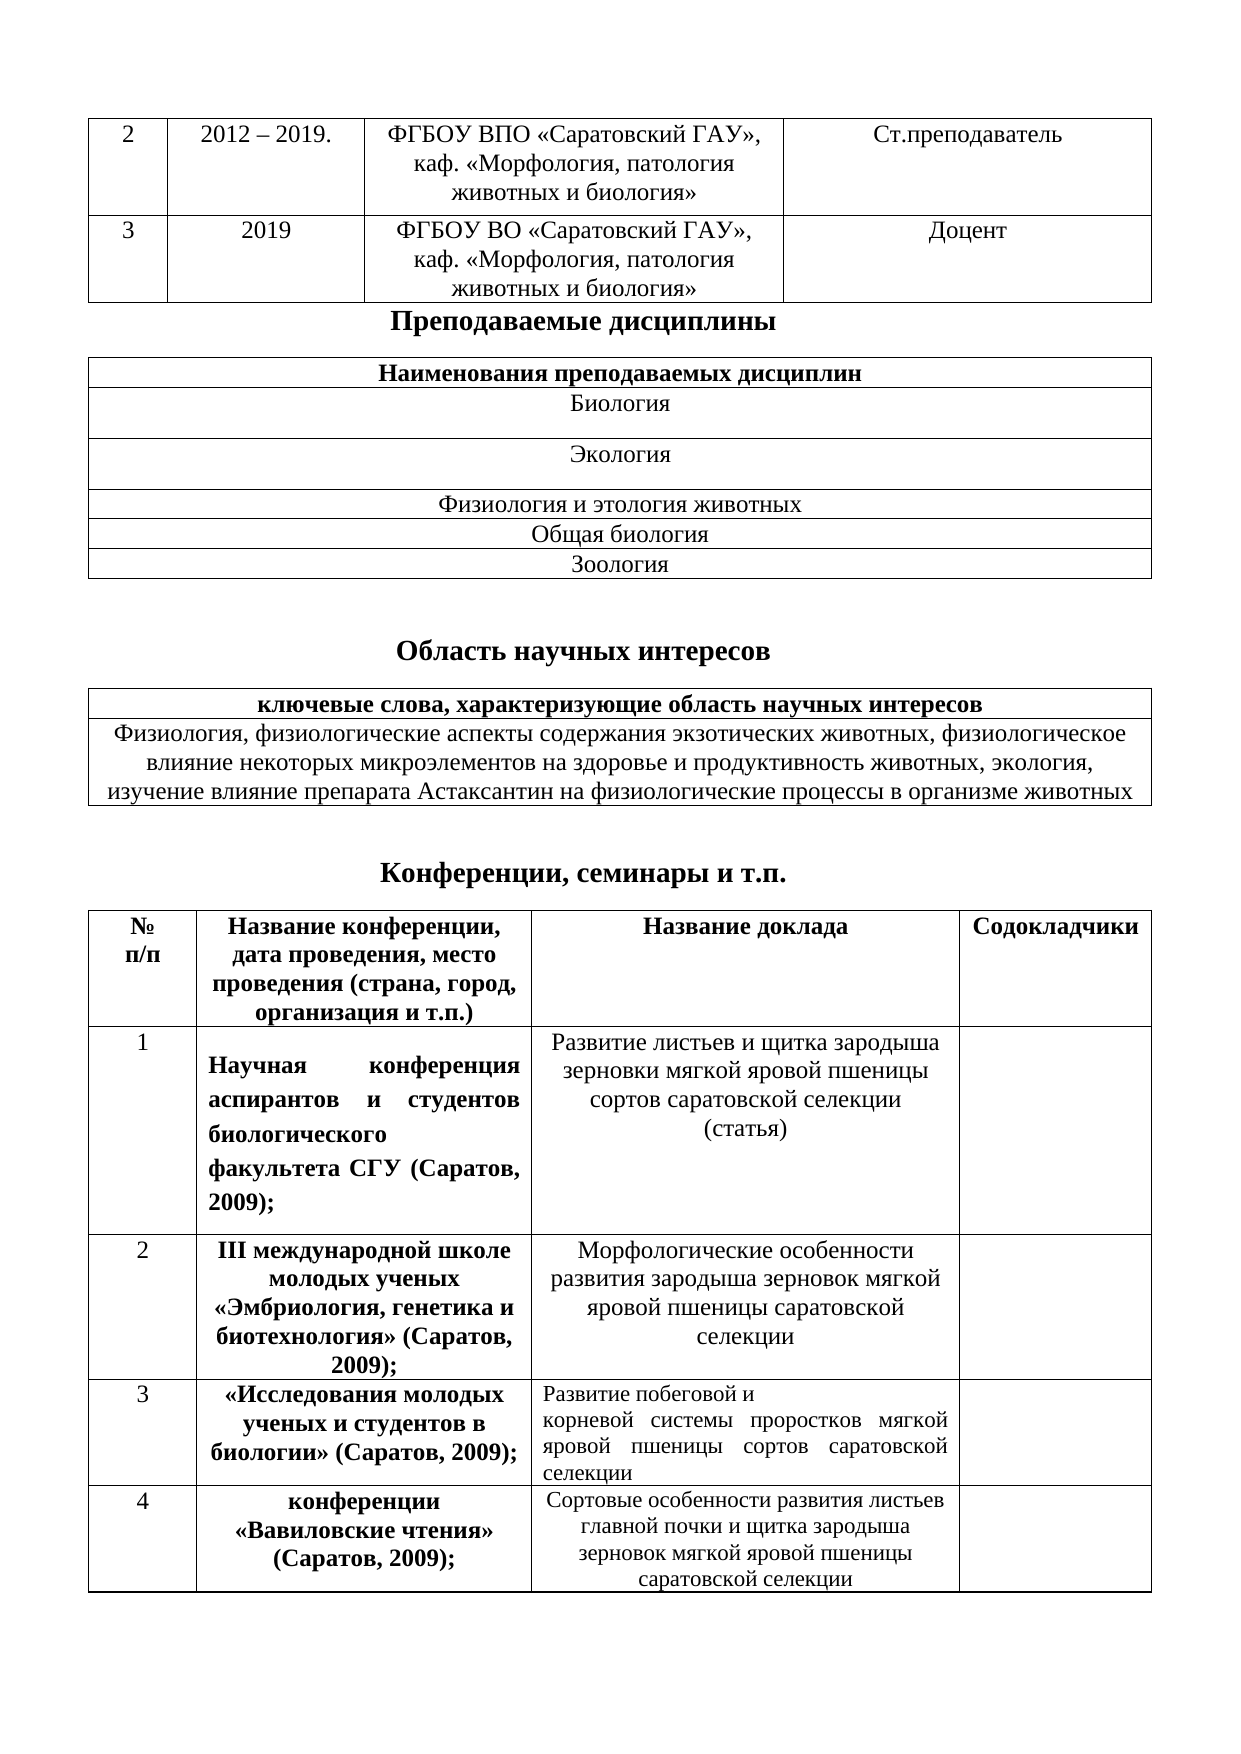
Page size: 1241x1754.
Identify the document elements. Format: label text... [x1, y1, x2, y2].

text Область научных интересов [177, 633, 989, 667]
table_cell «Исследования молодых ученых и студентов в биологии» (Саратов, 2009); [197, 1380, 531, 1485]
table_cell 3 [89, 216, 167, 302]
table_cell Физиология и этология животных [89, 490, 1151, 518]
table_header Содокладчики [960, 911, 1151, 1026]
text Конференции, семинары и т.п. [177, 855, 989, 889]
table_header Название конференции, дата проведения, место проведения (страна, город, организация и т.п.) [197, 911, 531, 1026]
table_cell 2012 – 2019. [168, 119, 364, 214]
table_cell 2 [89, 119, 167, 214]
table_cell Биология [89, 388, 1151, 438]
table_cell ФГБОУ ВО «Саратовский ГАУ», каф. «Морфология, патология животных и биология» [365, 216, 783, 302]
table_cell [960, 1027, 1151, 1234]
table_cell Общая биология [89, 519, 1151, 548]
table_header № п/п [89, 911, 196, 1026]
table_cell ФГБОУ ВПО «Саратовский ГАУ», каф. «Морфология, патология животных и биология» [365, 119, 783, 214]
text Преподаваемые дисциплины [177, 303, 989, 336]
table_cell [960, 1380, 1151, 1485]
table_cell Развитие листьев и щитка зародыша зерновки мягкой яровой пшеницы сортов саратовской селекции (статья) [532, 1027, 959, 1234]
table_cell [960, 1486, 1151, 1591]
table_cell Научная конференция аспирантов и студентов биологического факультета СГУ (Саратов, 2009); [197, 1027, 531, 1234]
table_cell 2 [89, 1235, 196, 1378]
table_cell Сортовые особенности развития листьев главной почки и щитка зародыша зерновок мягкой яровой пшеницы саратовской селекции [532, 1486, 959, 1591]
table_cell III международной школе молодых ученых «Эмбриология, генетика и биотехнология» (Саратов, 2009); [197, 1235, 531, 1378]
table_cell Развитие побеговой и корневой системы проростков мягкой яровой пшеницы сортов саратовской селекции [532, 1380, 959, 1485]
table_cell Морфологические особенности развития зародыша зерновок мягкой яровой пшеницы саратовской селекции [532, 1235, 959, 1378]
table_cell [960, 1235, 1151, 1378]
table_header ключевые слова, характеризующие область научных интересов [89, 689, 1151, 717]
table_cell Ст.преподаватель [784, 119, 1151, 214]
table_cell Физиология, физиологические аспекты содержания экзотических животных, физиологическое влияние некоторых микроэлементов на здоровье и продуктивность животных, экология, изучение влияние препарата Астаксантин на физиологические процессы в организме животных [89, 719, 1151, 805]
table_cell 3 [89, 1380, 196, 1485]
table_header Название доклада [532, 911, 959, 1026]
table_cell 2019 [168, 216, 364, 302]
table_cell конференции «Вавиловские чтения» (Саратов, 2009); [197, 1486, 531, 1591]
table_header Наименования преподаваемых дисциплин [89, 358, 1151, 387]
table_cell 4 [89, 1486, 196, 1591]
table_cell Зоология [89, 549, 1151, 578]
table_cell Доцент [784, 216, 1151, 302]
table_cell Экология [89, 439, 1151, 488]
table_cell 1 [89, 1027, 196, 1234]
